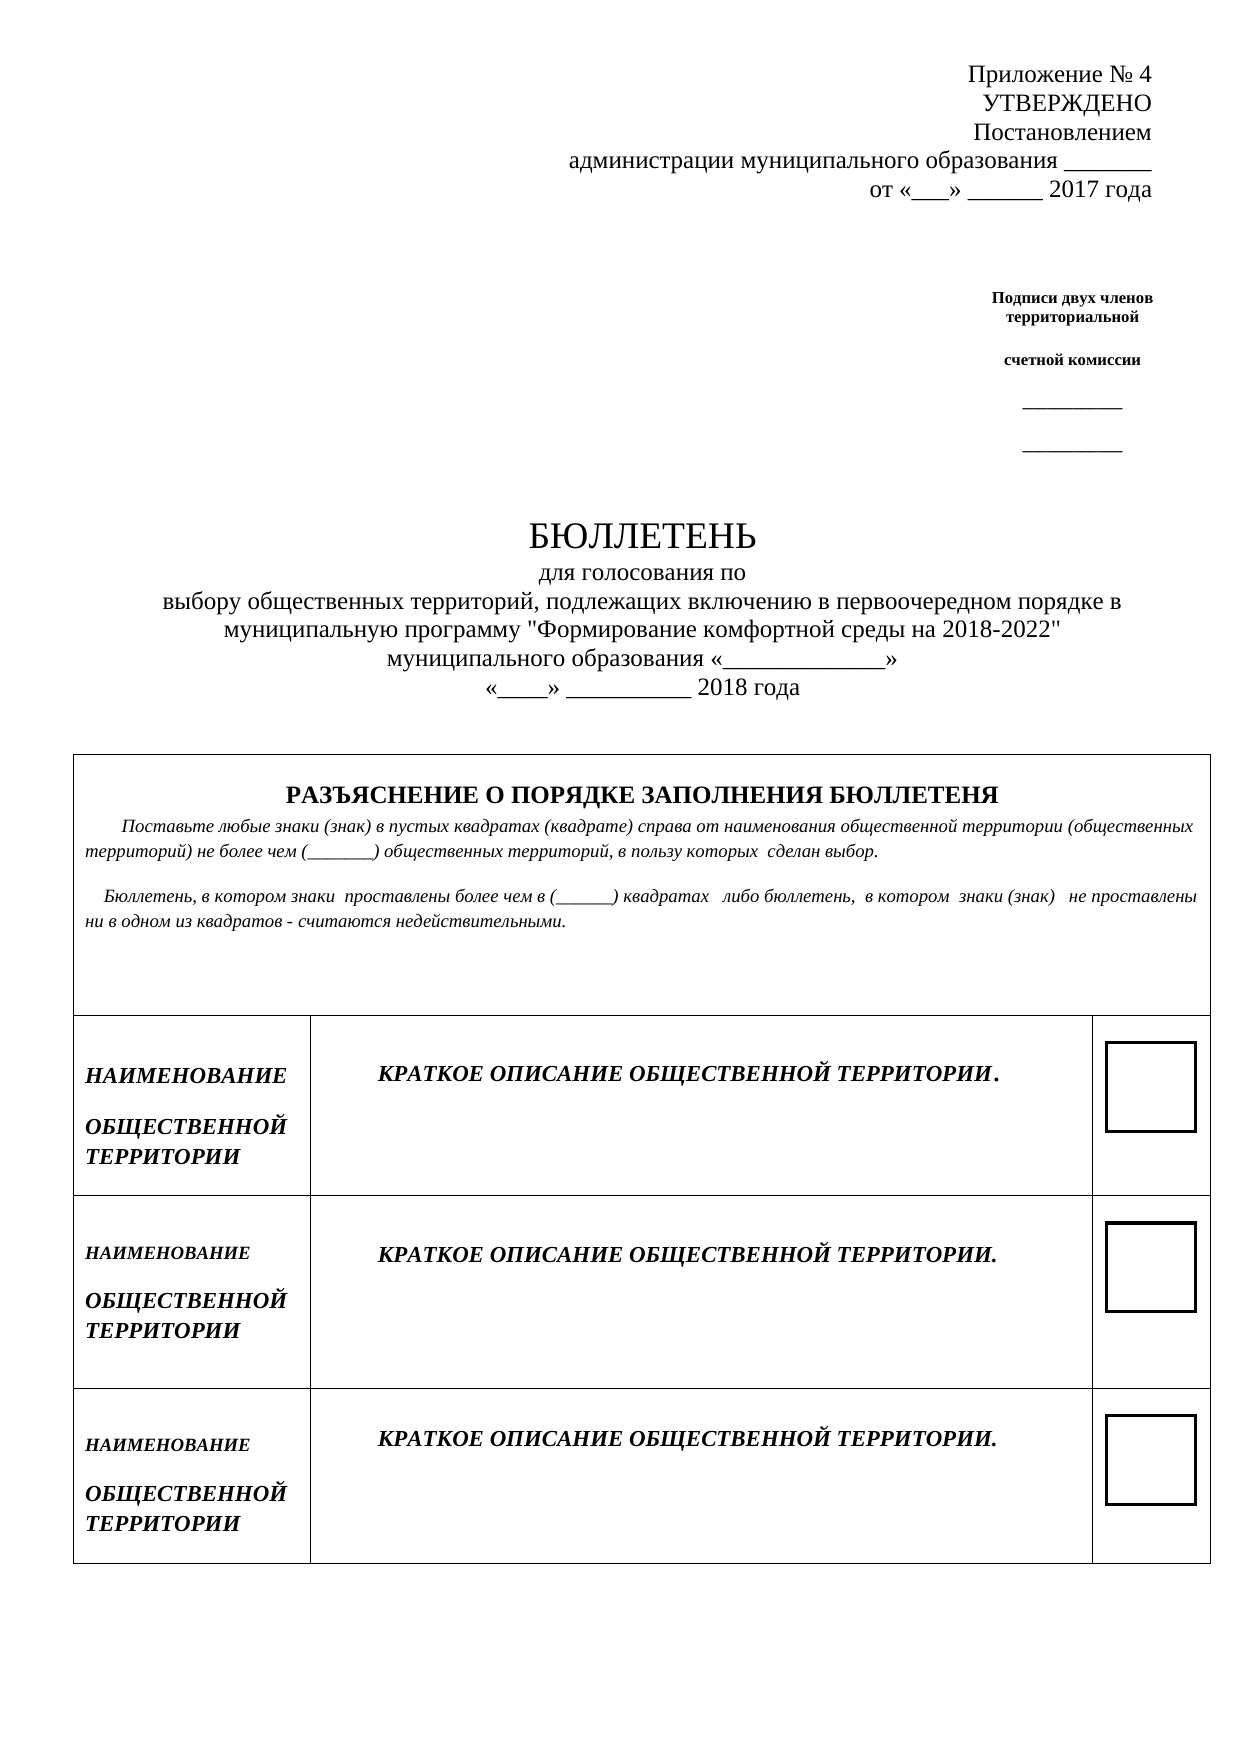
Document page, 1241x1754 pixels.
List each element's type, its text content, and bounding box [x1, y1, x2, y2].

text Приложение № 4 [177, 59, 1152, 88]
table_cell КРАТКОЕ ОПИСАНИЕ ОБЩЕСТВЕННОЙ ТЕРРИТОРИИ. [311, 1389, 1092, 1563]
table_cell КРАТКОЕ ОПИСАНИЕ ОБЩЕСТВЕННОЙ ТЕРРИТОРИИ. [311, 1196, 1092, 1387]
table_cell [1093, 1196, 1210, 1387]
table_cell КРАТКОЕ ОПИСАНИЕ ОБЩЕСТВЕННОЙ ТЕРРИТОРИИ. [311, 1016, 1092, 1195]
table_header Подписи двух членов территориальной счетной комиссии ____________ ____________ БЮЛЛЕТЕНЬ для голосования по выбору общественных территорий, подлежащих включению в первоочередном порядке в муниципальную программу "Формирование комфортной среды на 2018-2022" муниципального образования «_____________» «____» __________ 2018 года [74, 228, 1211, 754]
text от «___» ______ 2017 года [177, 174, 1152, 203]
table_cell [1093, 1389, 1210, 1563]
text Постановлением [177, 117, 1152, 145]
table_cell [1093, 1016, 1210, 1195]
table_cell РАЗЪЯСНЕНИЕ О ПОРЯДКЕ ЗАПОЛНЕНИЯ БЮЛЛЕТЕНЯ Поставьте любые знаки (знак) в пустых квадратах (квадрате) справа от наименования общественной территории (общественных территорий) не более чем (_______) общественных территорий, в пользу которых сделан выбор. Бюллетень, в котором знаки проставлены более чем в (______) квадратах либо бюллетень, в котором знаки (знак) не проставлены ни в одном из квадратов - считаются недействительными. [74, 755, 1210, 1015]
table_cell НАИМЕНОВАНИЕ ОБЩЕСТВЕННОЙ ТЕРРИТОРИИ [74, 1016, 310, 1195]
table_cell НАИМЕНОВАНИЕ ОБЩЕСТВЕННОЙ ТЕРРИТОРИИ [74, 1196, 310, 1387]
table_cell НАИМЕНОВАНИЕ ОБЩЕСТВЕННОЙ ТЕРРИТОРИИ [74, 1389, 310, 1563]
text УТВЕРЖДЕНО [177, 88, 1152, 117]
text администрации муниципального образования _______ [177, 145, 1152, 174]
